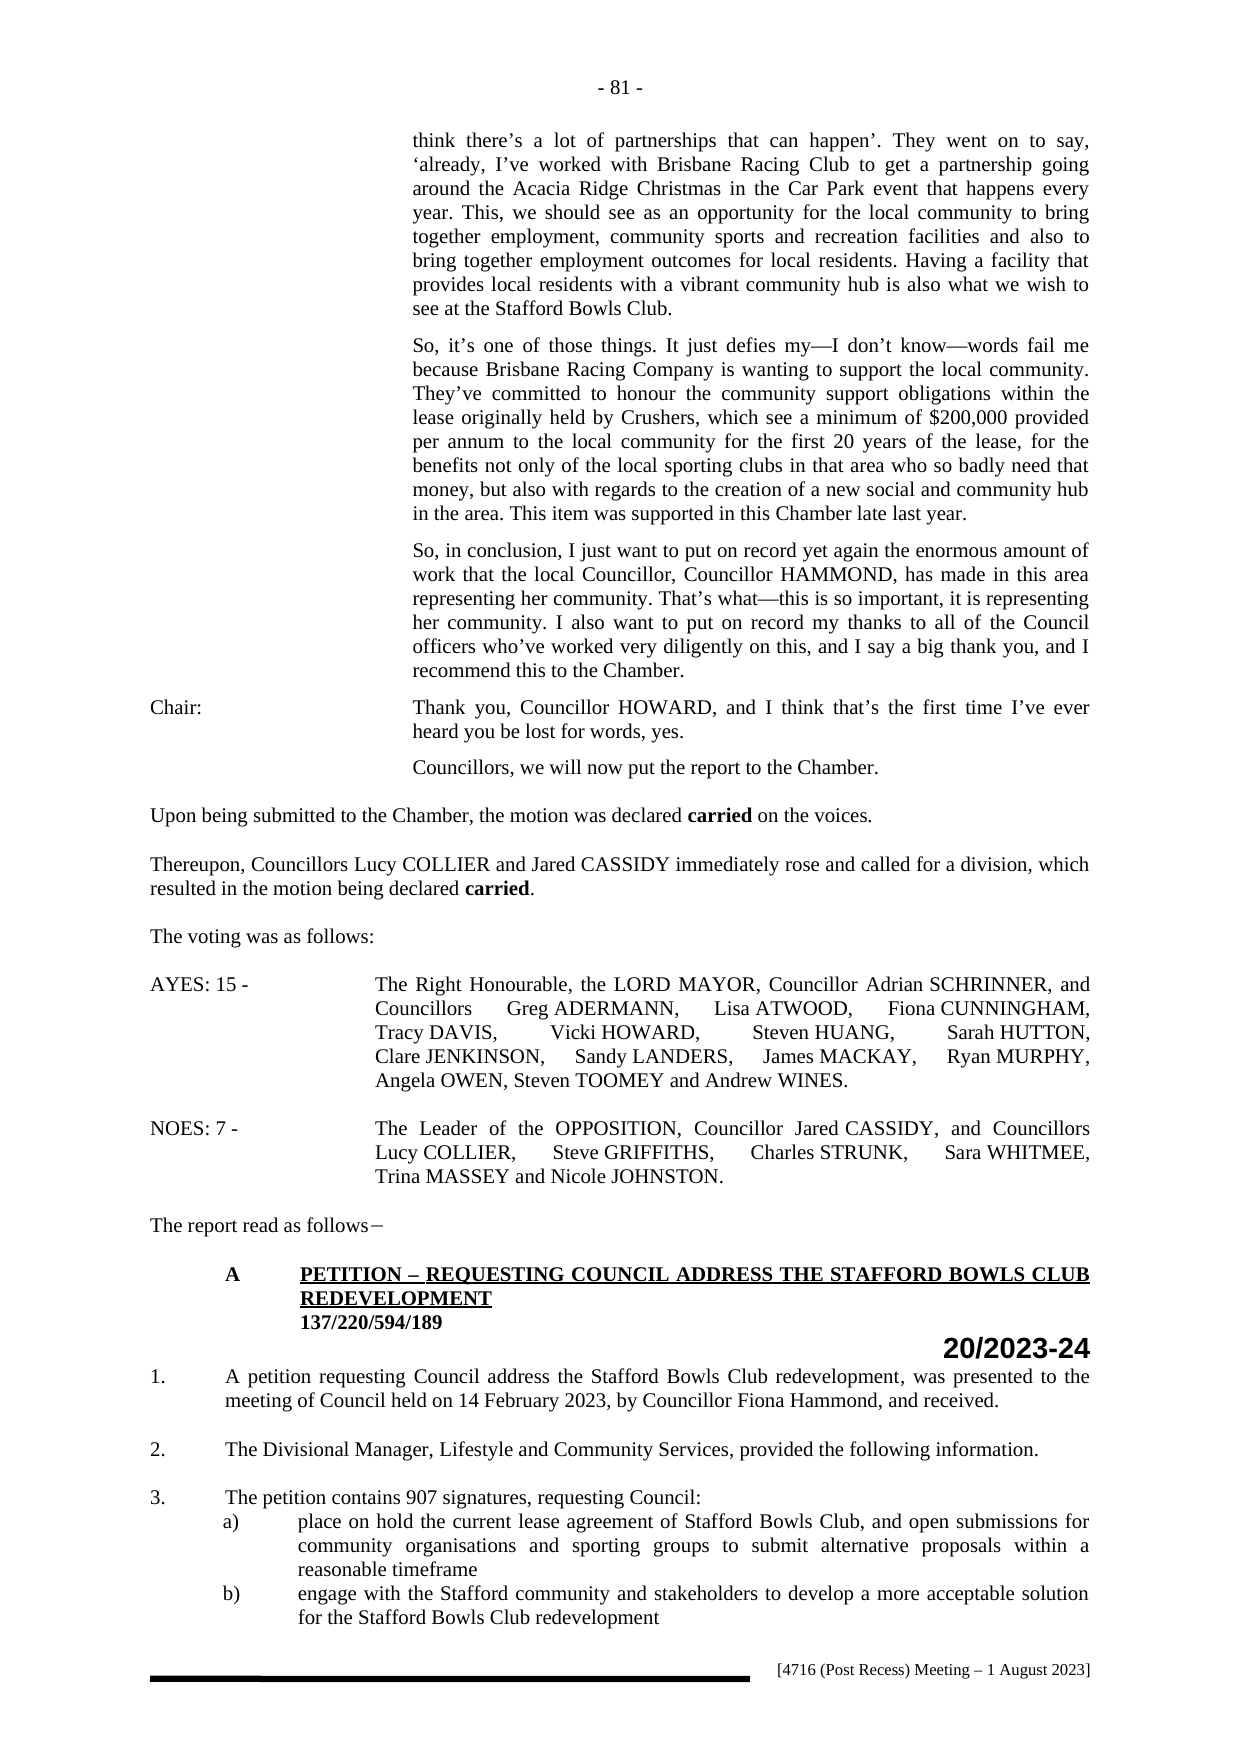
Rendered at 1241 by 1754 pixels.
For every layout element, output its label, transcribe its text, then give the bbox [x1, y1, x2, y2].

subtitle A PETITION – REQUESTING COUNCIL ADDRESS THE STAFFORD BOWLS CLUB REDEVELOPMENT [225, 1262, 1090, 1310]
text So, in conclusion, I just want to put on record yet again the enormous amount of work that the local Councillor, Councillor HAMMOND, has made in this area representing her community. That’s what—this is so important, it is representing her community. I also want to put on record my thanks to all of the Council officers who’ve worked very diligently on this, and I say a big thank you, and I recommend this to the Chamber. [412, 538, 1090, 682]
text NOES: 7 - The Leader of the OPPOSITION, Councillor Jared CASSIDY, and Councillors Lucy COLLIER, Steve GRIFFITHS, Charles STRUNK, Sara WHITMEE, Trina MASSEY and Nicole JOHNSTON. [150, 1116, 1090, 1188]
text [412, 128, 1090, 320]
text The report read as follows [150, 1212, 1090, 1237]
text The voting was as follows: [150, 924, 1090, 948]
list place on hold the current lease agreement of Stafford Bowls Club, and open submissions for community organisations and sporting groups to submit alternative proposals within a reasonable timeframe [223, 1509, 1090, 1581]
text Chair: Thank you, Councillor HOWARD, and I think that’s the first time I’ve ever heard you be lost for words, yes. [150, 695, 1090, 743]
text AYES: 15 - The Right Honourable, the LORD MAYOR, Councillor Adrian SCHRINNER, and Councillors Greg ADERMANN, Lisa ATWOOD, Fiona CUNNINGHAM, Tracy DAVIS, Vicki HOWARD, Steven HUANG, Sarah HUTTON, Clare JENKINSON, Sandy LANDERS, James MACKAY, Ryan MURPHY, Angela OWEN, Steven TOOMEY and Andrew WINES. [150, 972, 1090, 1092]
text Thereupon, Councillors Lucy COLLIER and Jared CASSIDY immediately rose and called for a division, which resulted in the motion being declared carried. [150, 852, 1090, 900]
text 137/220/594/189 [225, 1310, 1090, 1334]
text Councillors, we will now put the report to the Chamber. [150, 755, 1090, 779]
text Upon being submitted to the Chamber, the motion was declared carried on the voices. [150, 803, 1090, 827]
text 2. The Divisional Manager, Lifestyle and Community Services, provided the following information. [150, 1436, 1090, 1461]
text 3. The petition contains 907 signatures, requesting Council: [150, 1484, 1090, 1509]
text So, it’s one of those things. It just defies my—I don’t know—words fail me because Brisbane Racing Company is wanting to support the local community. They’ve committed to honour the community support obligations within the lease originally held by Crushers, which see a minimum of $200,000 provided per annum to the local community for the first 20 years of the lease, for the benefits not only of the local sporting clubs in that area who so badly need that money, but also with regards to the creation of a new social and community hub in the area. This item was supported in this Chamber late last year. [412, 333, 1090, 525]
text 1. A petition requesting Council address the Stafford Bowls Club redevelopment, was presented to the meeting of Council held on 14 February 2023, by Councillor Fiona Hammond, and received. [150, 1364, 1090, 1412]
list engage with the Stafford community and stakeholders to develop a more acceptable solution for the Stafford Bowls Club redevelopment [223, 1581, 1090, 1629]
text 20/2023-24 [150, 1334, 1090, 1364]
